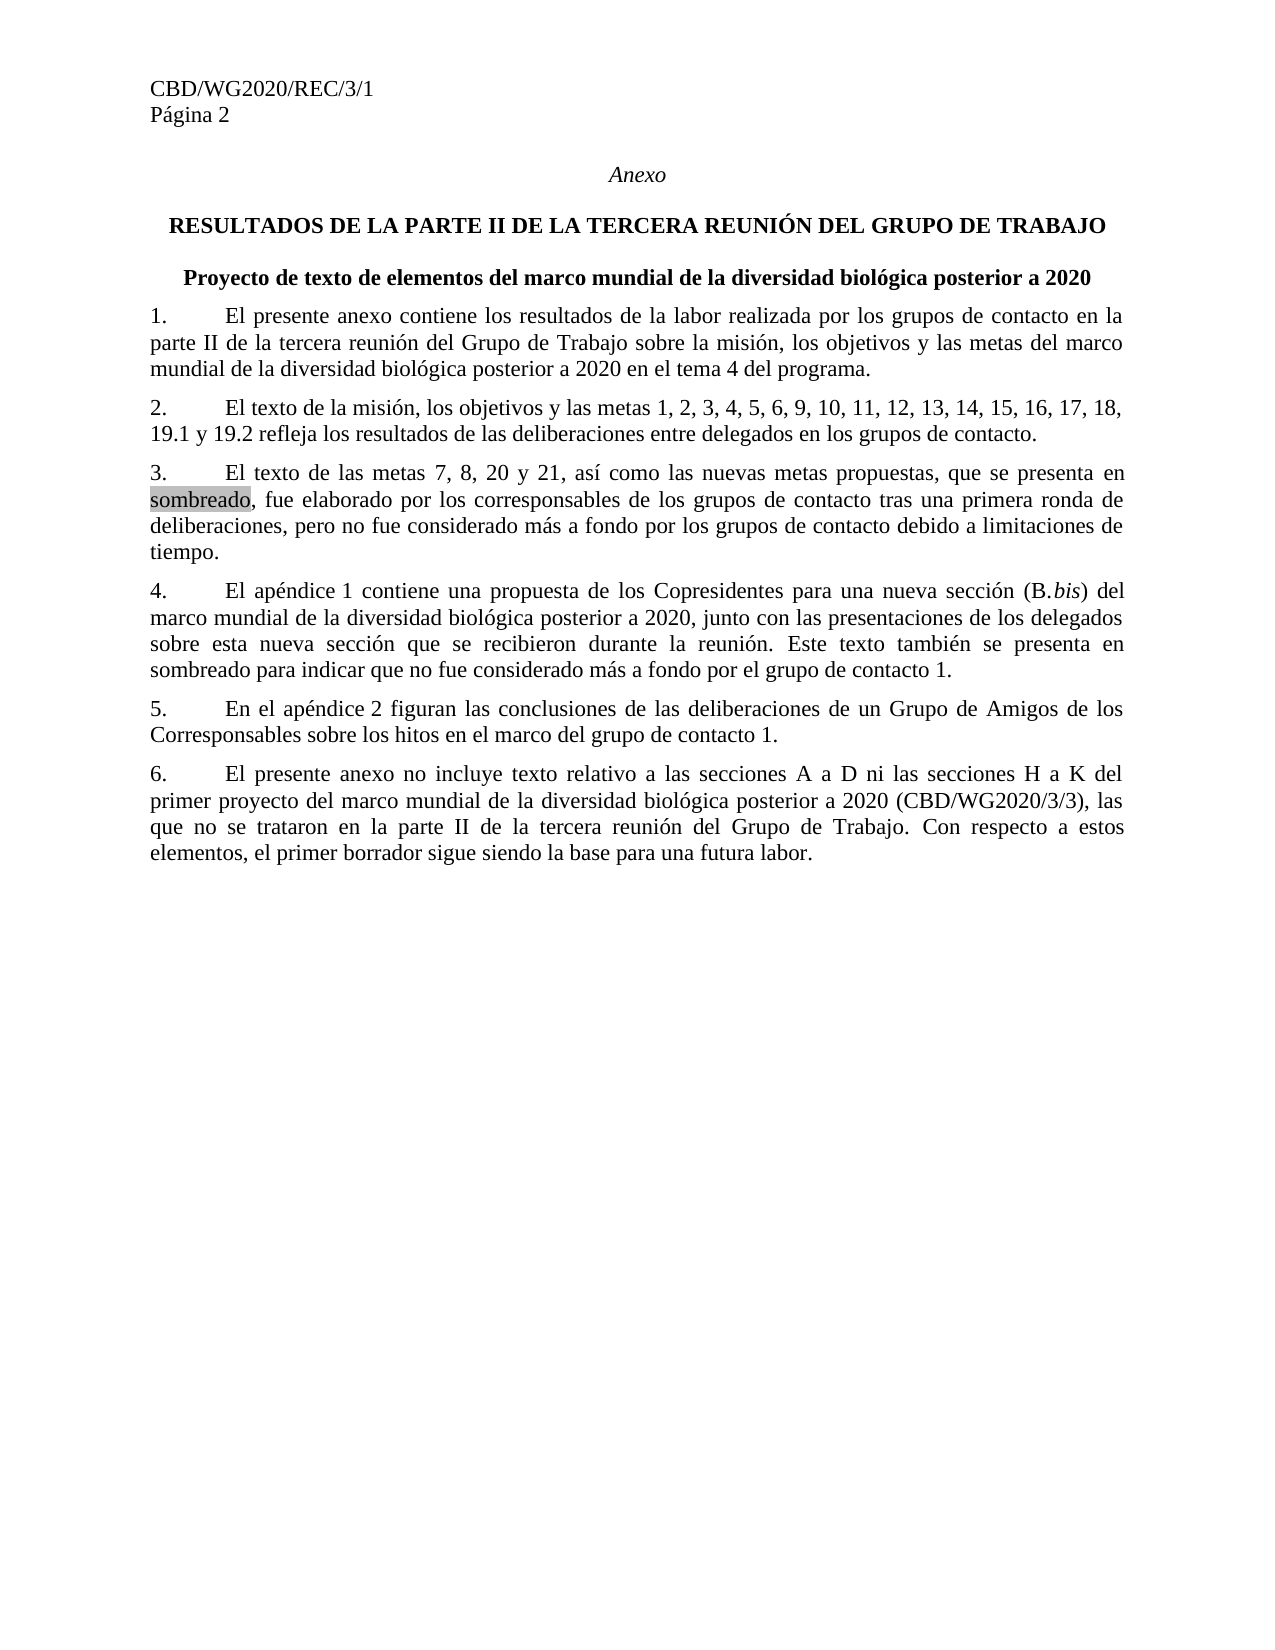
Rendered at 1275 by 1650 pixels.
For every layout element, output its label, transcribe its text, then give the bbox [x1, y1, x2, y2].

text Anexo [150, 161, 1125, 187]
list El texto de la misión, los objetivos y las metas 1, 2, 3, 4, 5, 6, 9, 10, 11, 12, 13, 14, 15, 16, 17, 18, 19.1 y 19.2 refleja los resultados de las deliberaciones entre delegados en los grupos de contacto. [150, 394, 1125, 447]
text RESULTADOS DE LA PARTE II DE LA TERCERA REUNIÓN DEL GRUPO DE TRABAJO [150, 212, 1125, 239]
list En el apéndice 2 figuran las conclusiones de las deliberaciones de un Grupo de Amigos de los Corresponsables sobre los hitos en el marco del grupo de contacto 1. [150, 695, 1125, 748]
list El texto de las metas 7, 8, 20 y 21, así como las nuevas metas propuestas, que se presenta en sombreado, fue elaborado por los corresponsables de los grupos de contacto tras una primera ronda de deliberaciones, pero no fue considerado más a fondo por los grupos de contacto debido a limitaciones de tiempo. [150, 459, 1125, 565]
text Proyecto de texto de elementos del marco mundial de la diversidad biológica posterior a 2020 [150, 264, 1125, 290]
list El presente anexo contiene los resultados de la labor realizada por los grupos de contacto en la parte II de la tercera reunión del Grupo de Trabajo sobre la misión, los objetivos y las metas del marco mundial de la diversidad biológica posterior a 2020 en el tema 4 del programa. [150, 303, 1125, 382]
list El apéndice 1 contiene una propuesta de los Copresidentes para una nueva sección (B.bis) del marco mundial de la diversidad biológica posterior a 2020, junto con las presentaciones de los delegados sobre esta nueva sección que se recibieron durante la reunión. Este texto también se presenta en sombreado para indicar que no fue considerado más a fondo por el grupo de contacto 1. [150, 577, 1125, 683]
list El presente anexo no incluye texto relativo a las secciones A a D ni las secciones H a K del primer proyecto del marco mundial de la diversidad biológica posterior a 2020 (CBD/WG2020/3/3), las que no se trataron en la parte II de la tercera reunión del Grupo de Trabajo. Con respecto a estos elementos, el primer borrador sigue siendo la base para una futura labor. [150, 760, 1125, 866]
